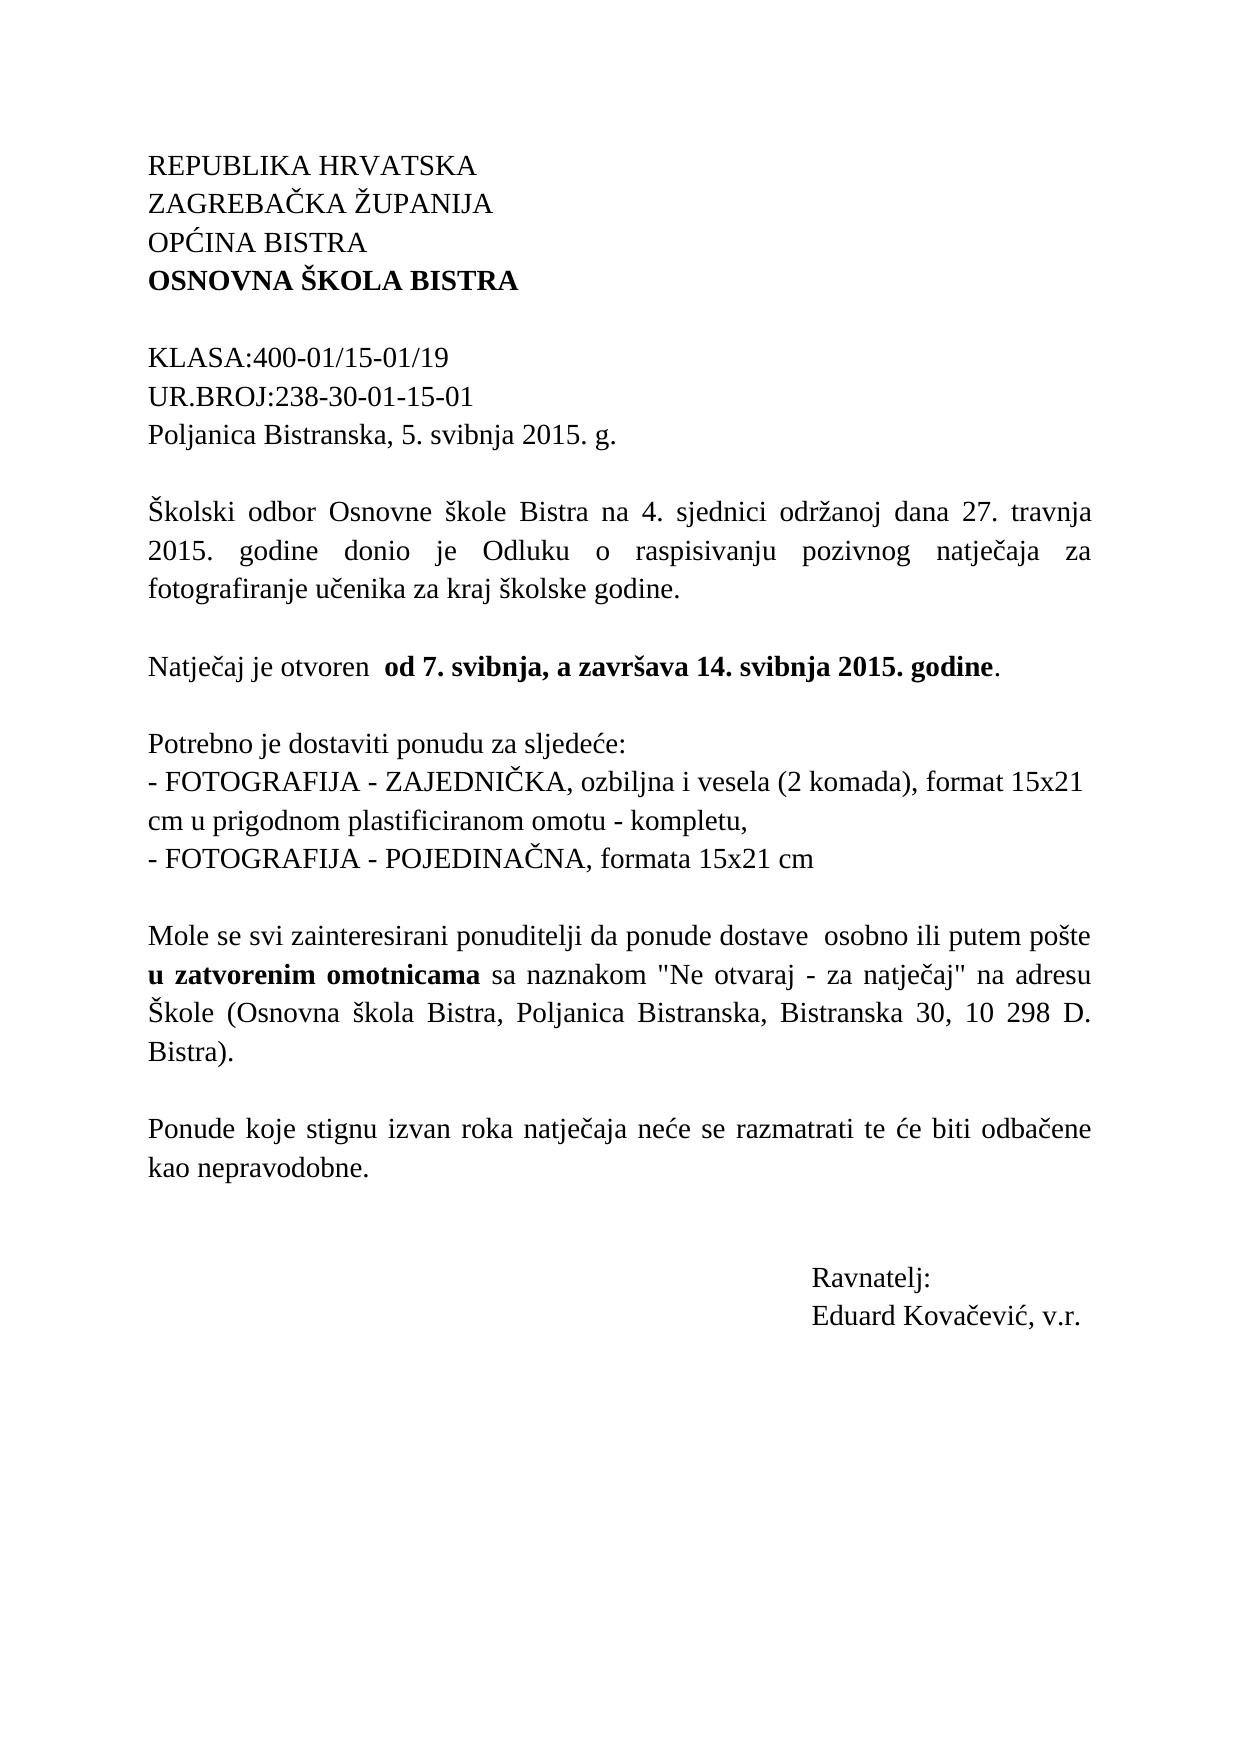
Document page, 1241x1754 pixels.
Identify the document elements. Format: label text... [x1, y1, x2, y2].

text Poljanica Bistranska, 5. svibnja 2015. g. [148, 417, 1093, 451]
text - FOTOGRAFIJA - ZAJEDNIČKA, ozbiljna i vesela (2 komada), format 15x21 cm u prigodnom plastificiranom omotu - kompletu, [148, 764, 1093, 836]
text Ponude koje stignu izvan roka natječaja neće se razmatrati te će biti odbačene kao nepravodobne. [148, 1111, 1093, 1183]
text Potrebno je dostaviti ponudu za sljedeće: [148, 726, 1093, 759]
text Školski odbor Osnovne škole Bistra na 4. sjednici održanoj dana 27. travnja 2015. godine donio je Odluku o raspisivanju pozivnog natječaja za fotografiranje učenika za kraj školske godine. [148, 494, 1093, 605]
text UR.BROJ:238-30-01-15-01 [148, 379, 1093, 412]
text Mole se svi zainteresirani ponuditelji da ponude dostave osobno ili putem pošte u zatvorenim omotnicama sa naznakom "Ne otvaraj - za natječaj" na adresu Škole (Osnovna škola Bistra, Poljanica Bistranska, Bistranska 30, 10 298 D. Bistra). [148, 918, 1093, 1068]
text - FOTOGRAFIJA - POJEDINAČNA, formata 15x21 cm [148, 841, 1093, 875]
text OSNOVNA ŠKOLA BISTRA [148, 263, 1093, 297]
text Eduard Kovačević, v.r. [148, 1298, 1093, 1332]
text Ravnatelj: [148, 1260, 1093, 1293]
text ZAGREBAČKA ŽUPANIJA [148, 186, 1093, 220]
text OPĆINA BISTRA [148, 225, 1093, 258]
text KLASA:400-01/15-01/19 [148, 340, 1093, 374]
text Natječaj je otvoren od 7. svibnja, a završava 14. svibnja 2015. godine. [148, 649, 1093, 682]
text REPUBLIKA HRVATSKA [148, 148, 1093, 181]
